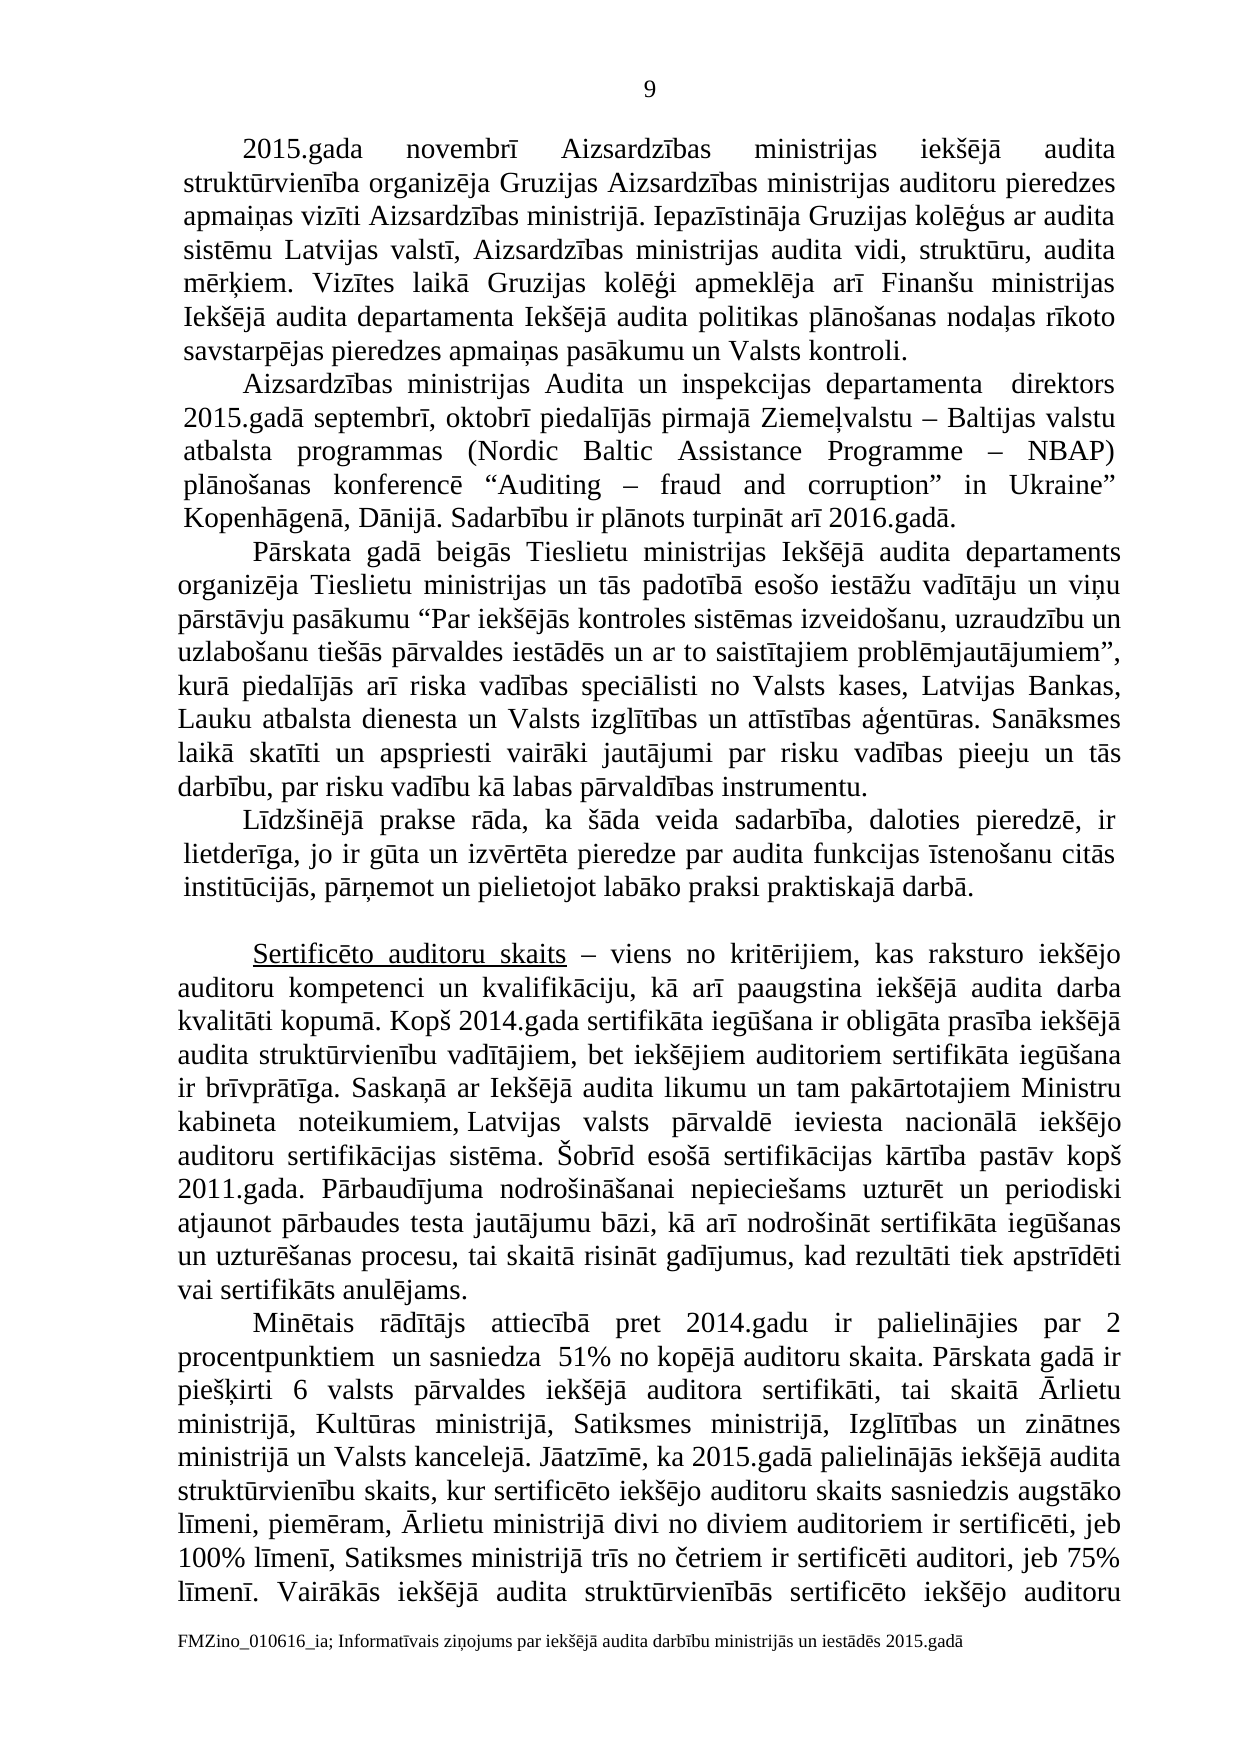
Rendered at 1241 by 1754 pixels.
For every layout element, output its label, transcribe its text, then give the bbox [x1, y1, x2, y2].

list 2015.gada novembrī Aizsardzības ministrijas iekšējā audita struktūrvienība organizēja Gruzijas Aizsardzības ministrijas auditoru pieredzes apmaiņas vizīti Aizsardzības ministrijā. Iepazīstināja Gruzijas kolēģus ar audita sistēmu Latvijas valstī, Aizsardzības ministrijas audita vidi, struktūru, audita mērķiem. Vizītes laikā Gruzijas kolēģi apmeklēja arī Finanšu ministrijas Iekšējā audita departamenta Iekšējā audita politikas plānošanas nodaļas rīkoto savstarpējas pieredzes apmaiņas pasākumu un Valsts kontroli. [183, 131, 1116, 366]
list Aizsardzības ministrijas Audita un inspekcijas departamenta direktors 2015.gadā septembrī, oktobrī piedalījās pirmajā Ziemeļvalstu – Baltijas valstu atbalsta programmas (Nordic Baltic Assistance Programme – NBAP) plānošanas konferencē “Auditing – fraud and corruption” in Ukraine” Kopenhāgenā, Dānijā. Sadarbību ir plānots turpināt arī 2016.gadā. [183, 366, 1116, 534]
list Līdzšinējā prakse rāda, ka šāda veida sadarbība, daloties pieredzē, ir lietderīga, jo ir gūta un izvērtēta pieredze par audita funkcijas īstenošanu citās institūcijās, pārņemot un pielietojot labāko praksi praktiskajā darbā. [183, 802, 1116, 903]
text Pārskata gadā beigās Tieslietu ministrijas Iekšējā audita departaments organizēja Tieslietu ministrijas un tās padotībā esošo iestāžu vadītāju un viņu pārstāvju pasākumu “Par iekšējās kontroles sistēmas izveidošanu, uzraudzību un uzlabošanu tiešās pārvaldes iestādēs un ar to saistītajiem problēmjautājumiem”, kurā piedalījās arī riska vadības speciālisti no Valsts kases, Latvijas Bankas, Lauku atbalsta dienesta un Valsts izglītības un attīstības aģentūras. Sanāksmes laikā skatīti un apspriesti vairāki jautājumi par risku vadības pieeju un tās darbību, par risku vadību kā labas pārvaldības instrumentu. [177, 534, 1122, 802]
text Sertificēto auditoru skaits – viens no kritērijiem, kas raksturo iekšējo auditoru kompetenci un kvalifikāciju, kā arī paaugstina iekšējā audita darba kvalitāti kopumā. Kopš 2014.gada sertifikāta iegūšana ir obligāta prasība iekšējā audita struktūrvienību vadītājiem, bet iekšējiem auditoriem sertifikāta iegūšana ir brīvprātīga. Saskaņā ar Iekšējā audita likumu un tam pakārtotajiem Ministru kabineta noteikumiem, Latvijas valsts pārvaldē ieviesta nacionālā iekšējo auditoru sertifikācijas sistēma. Šobrīd esošā sertifikācijas kārtība pastāv kopš 2011.gada. Pārbaudījuma nodrošināšanai nepieciešams uzturēt un periodiski atjaunot pārbaudes testa jautājumu bāzi, kā arī nodrošināt sertifikāta iegūšanas un uzturēšanas procesu, tai skaitā risināt gadījumus, kad rezultāti tiek apstrīdēti vai sertifikāts anulējams. [177, 936, 1122, 1305]
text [177, 1305, 1122, 1607]
